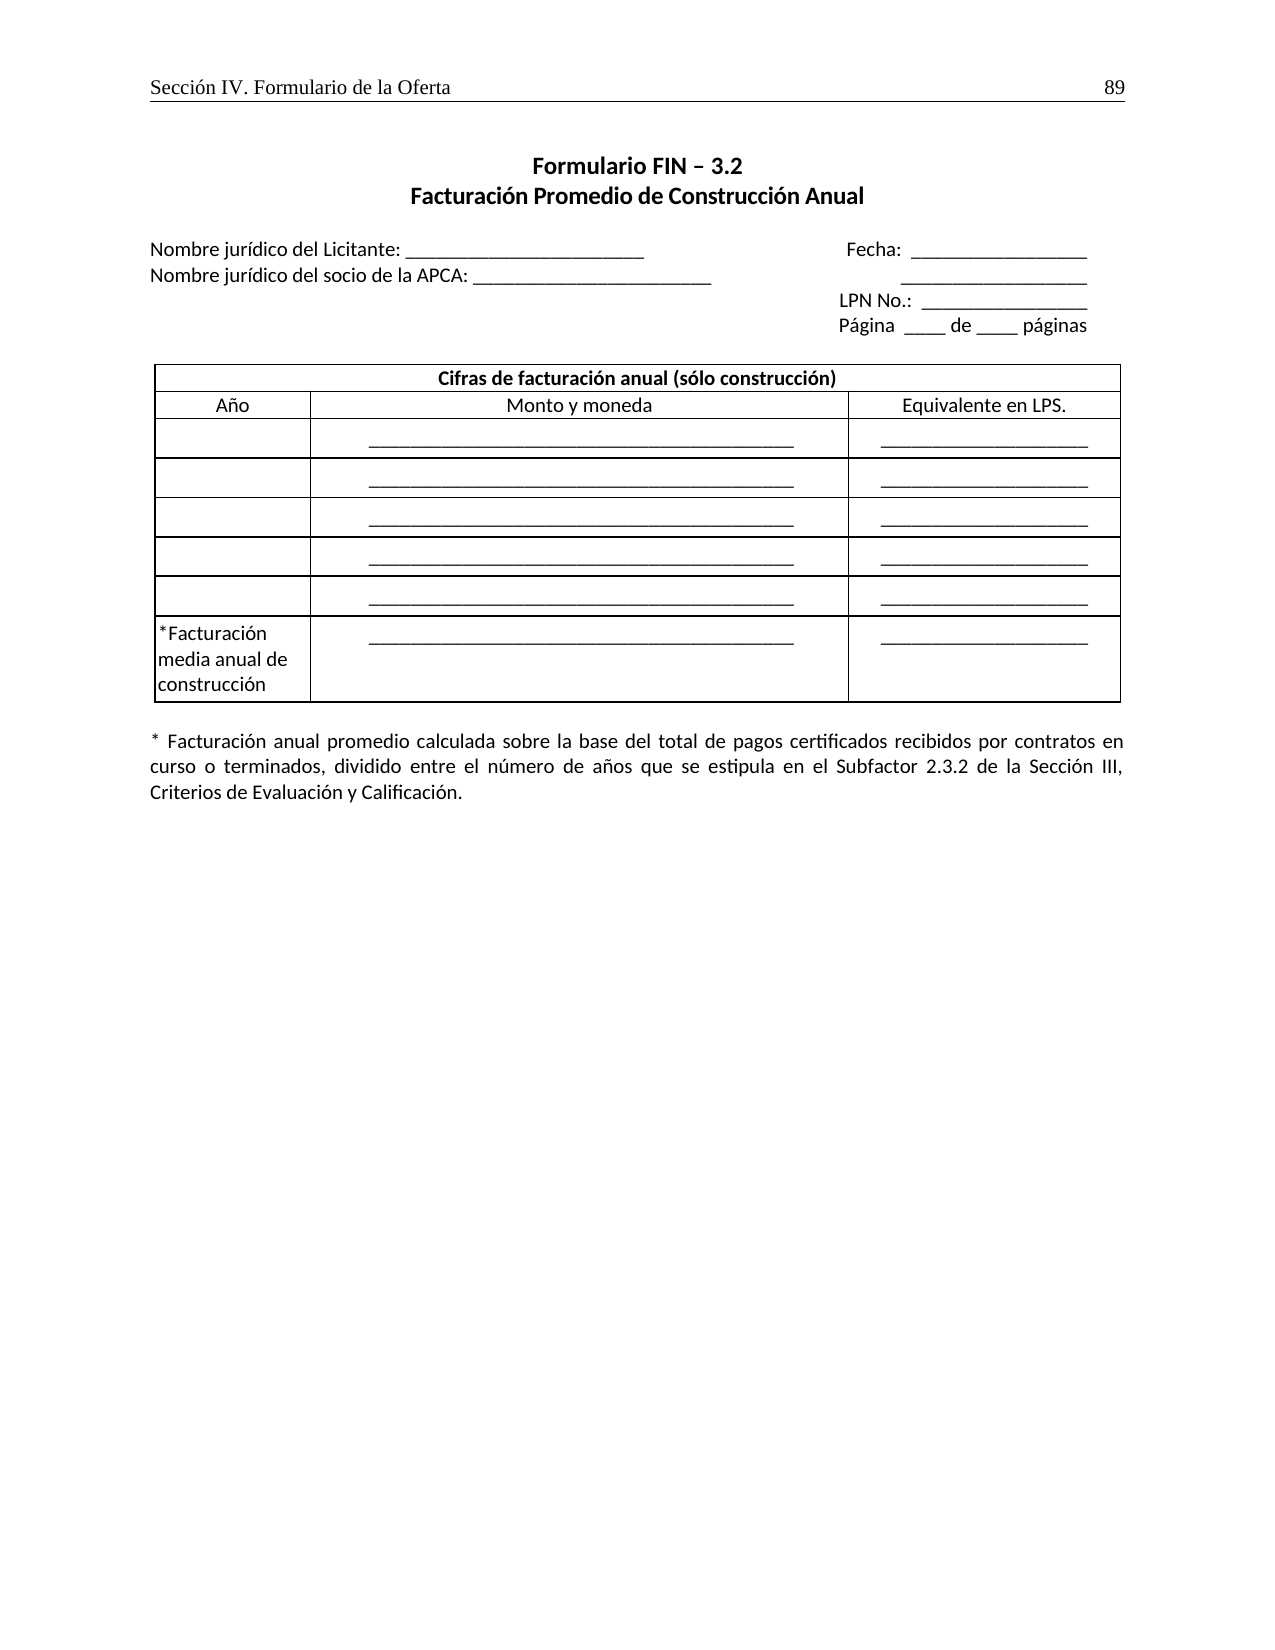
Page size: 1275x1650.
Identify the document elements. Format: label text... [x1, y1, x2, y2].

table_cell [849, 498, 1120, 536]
text Nombre jurídico del Licitante: _______________________ Fecha: _________________ [150, 236, 1125, 262]
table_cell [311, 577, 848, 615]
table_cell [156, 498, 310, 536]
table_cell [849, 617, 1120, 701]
subtitle Facturación Promedio de Construcción Anual [150, 181, 1125, 211]
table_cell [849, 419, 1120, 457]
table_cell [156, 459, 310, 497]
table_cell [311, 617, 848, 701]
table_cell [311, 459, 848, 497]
text Nombre jurídico del socio de la APCA: _______________________ __________________ [150, 262, 1125, 287]
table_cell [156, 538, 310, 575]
text * Facturación anual promedio calculada sobre la base del total de pagos certificados recibidos por contratos en curso o terminados, dividido entre el número de años que se estipula en el Subfactor 2.3.2 de la Sección III, Criterios de Evaluación y Calificación. [150, 728, 1125, 804]
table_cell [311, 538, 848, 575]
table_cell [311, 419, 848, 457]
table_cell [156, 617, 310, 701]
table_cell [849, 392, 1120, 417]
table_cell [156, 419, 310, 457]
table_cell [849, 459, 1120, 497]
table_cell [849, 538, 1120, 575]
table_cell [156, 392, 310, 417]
text Página ____ de ____ páginas [150, 313, 1125, 338]
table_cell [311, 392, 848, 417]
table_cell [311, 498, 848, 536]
text Formulario FIN – 3.2 [150, 150, 1125, 181]
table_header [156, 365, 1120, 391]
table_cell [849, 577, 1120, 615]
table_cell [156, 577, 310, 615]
text LPN No.: ________________ [150, 287, 1125, 313]
